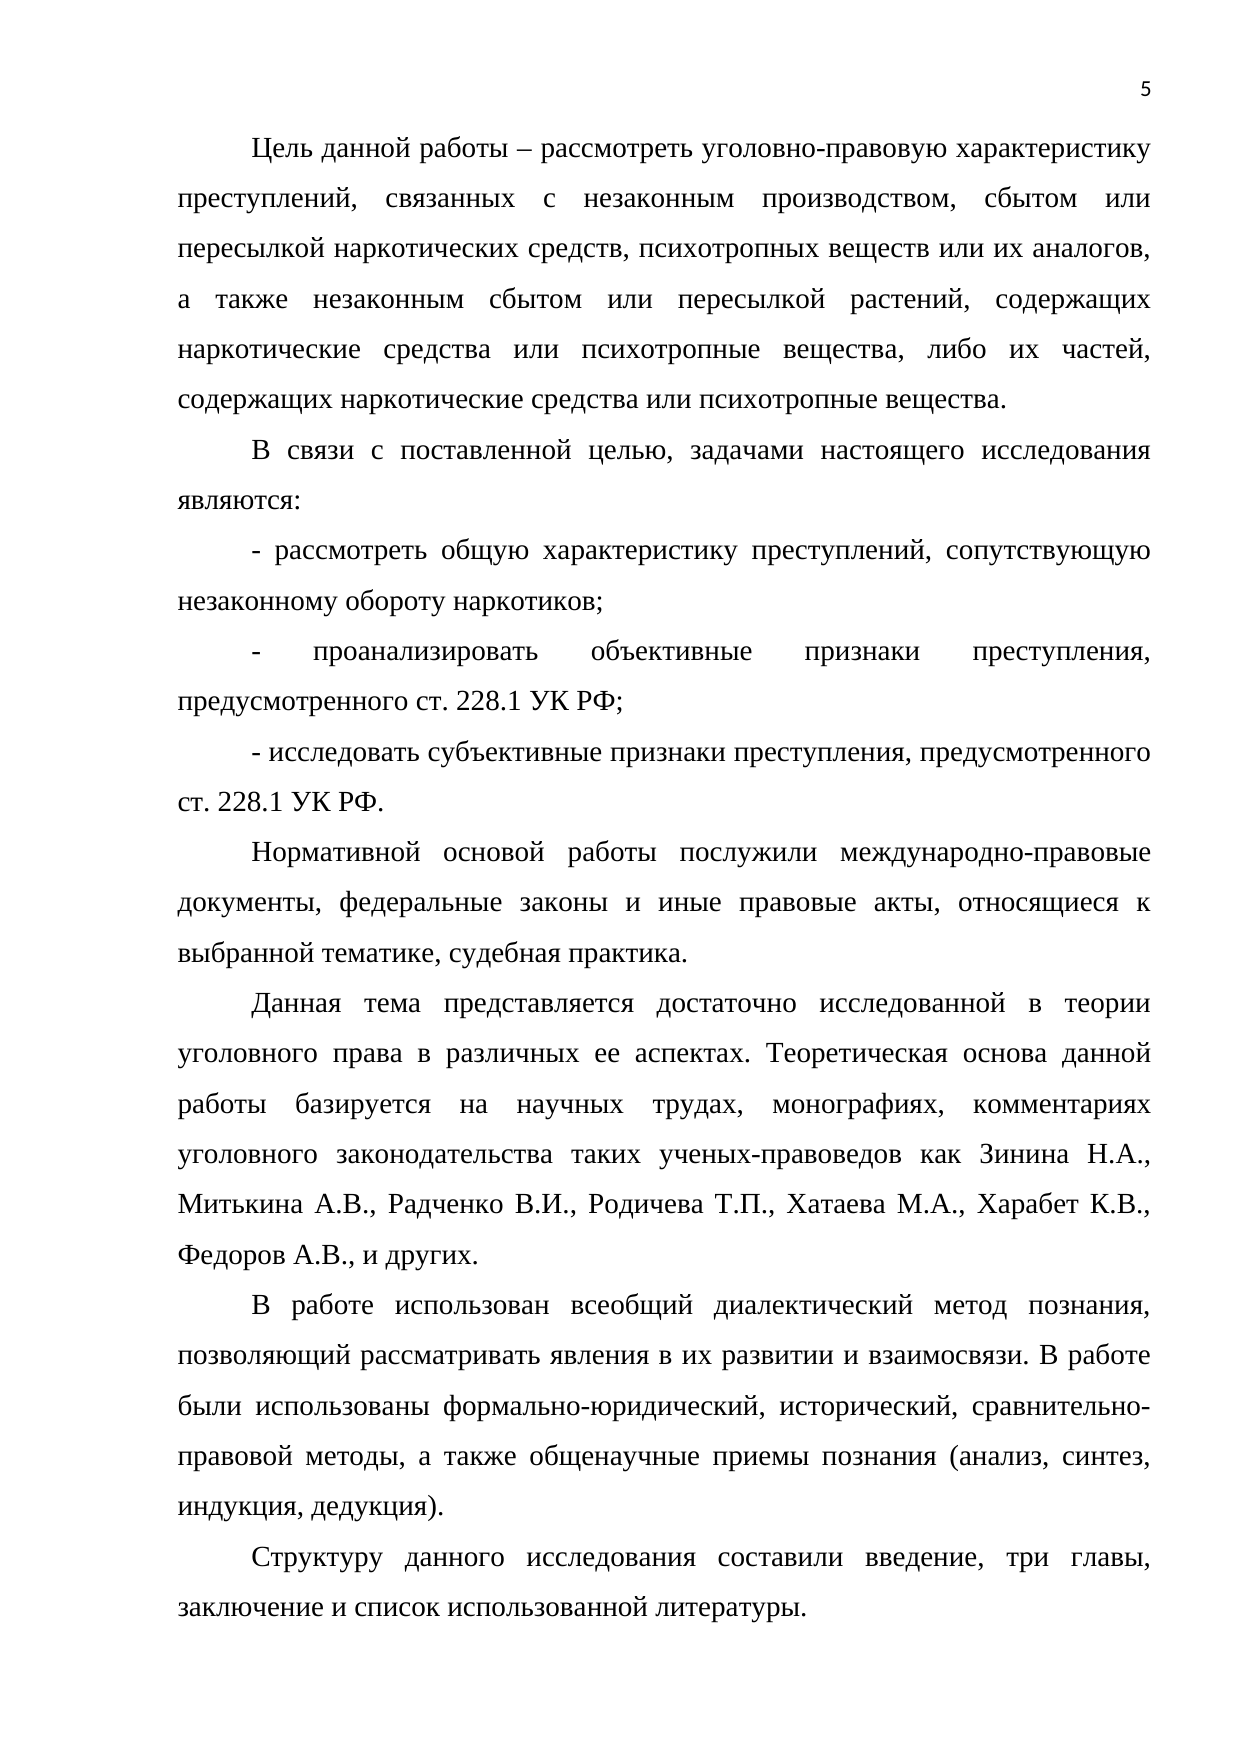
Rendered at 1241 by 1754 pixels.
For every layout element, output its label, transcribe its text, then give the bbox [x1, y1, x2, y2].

text Цель данной работы – рассмотреть уголовно-правовую характеристику преступлений, связанных с незаконным производством, сбытом или пересылкой наркотических средств, психотропных веществ или их аналогов, а также незаконным сбытом или пересылкой растений, содержащих наркотические средства или психотропные вещества, либо их частей, содержащих наркотические средства или психотропные вещества. [177, 130, 1152, 415]
text В связи с поставленной целью, задачами настоящего исследования являются: [177, 432, 1152, 516]
text В работе использован всеобщий диалектический метод познания, позволяющий рассматривать явления в их развитии и взаимосвязи. В работе были использованы формально-юридический, исторический, сравнительно-правовой методы, а также общенаучные приемы познания (анализ, синтез, индукция, дедукция). [177, 1287, 1152, 1522]
text - проанализировать объективные признаки преступления, предусмотренного ст. 228.1 УК РФ; [177, 633, 1152, 717]
text - исследовать субъективные признаки преступления, предусмотренного ст. 228.1 УК РФ. [177, 734, 1152, 817]
text Данная тема представляется достаточно исследованной в теории уголовного права в различных ее аспектах. Теоретическая основа данной работы базируется на научных трудах, монографиях, комментариях уголовного законодательства таких ученых-правоведов как Зинина Н.А., Митькина А.В., Радченко В.И., Родичева Т.П., Хатаева М.А., Харабет К.В., Федоров А.В., и других. [177, 985, 1152, 1270]
text Нормативной основой работы послужили международно-правовые документы, федеральные законы и иные правовые акты, относящиеся к выбранной тематике, судебная практика. [177, 834, 1152, 968]
text Структуру данного исследования составили введение, три главы, заключение и список использованной литературы. [177, 1539, 1152, 1622]
text - рассмотреть общую характеристику преступлений, сопутствующую незаконному обороту наркотиков; [177, 532, 1152, 616]
